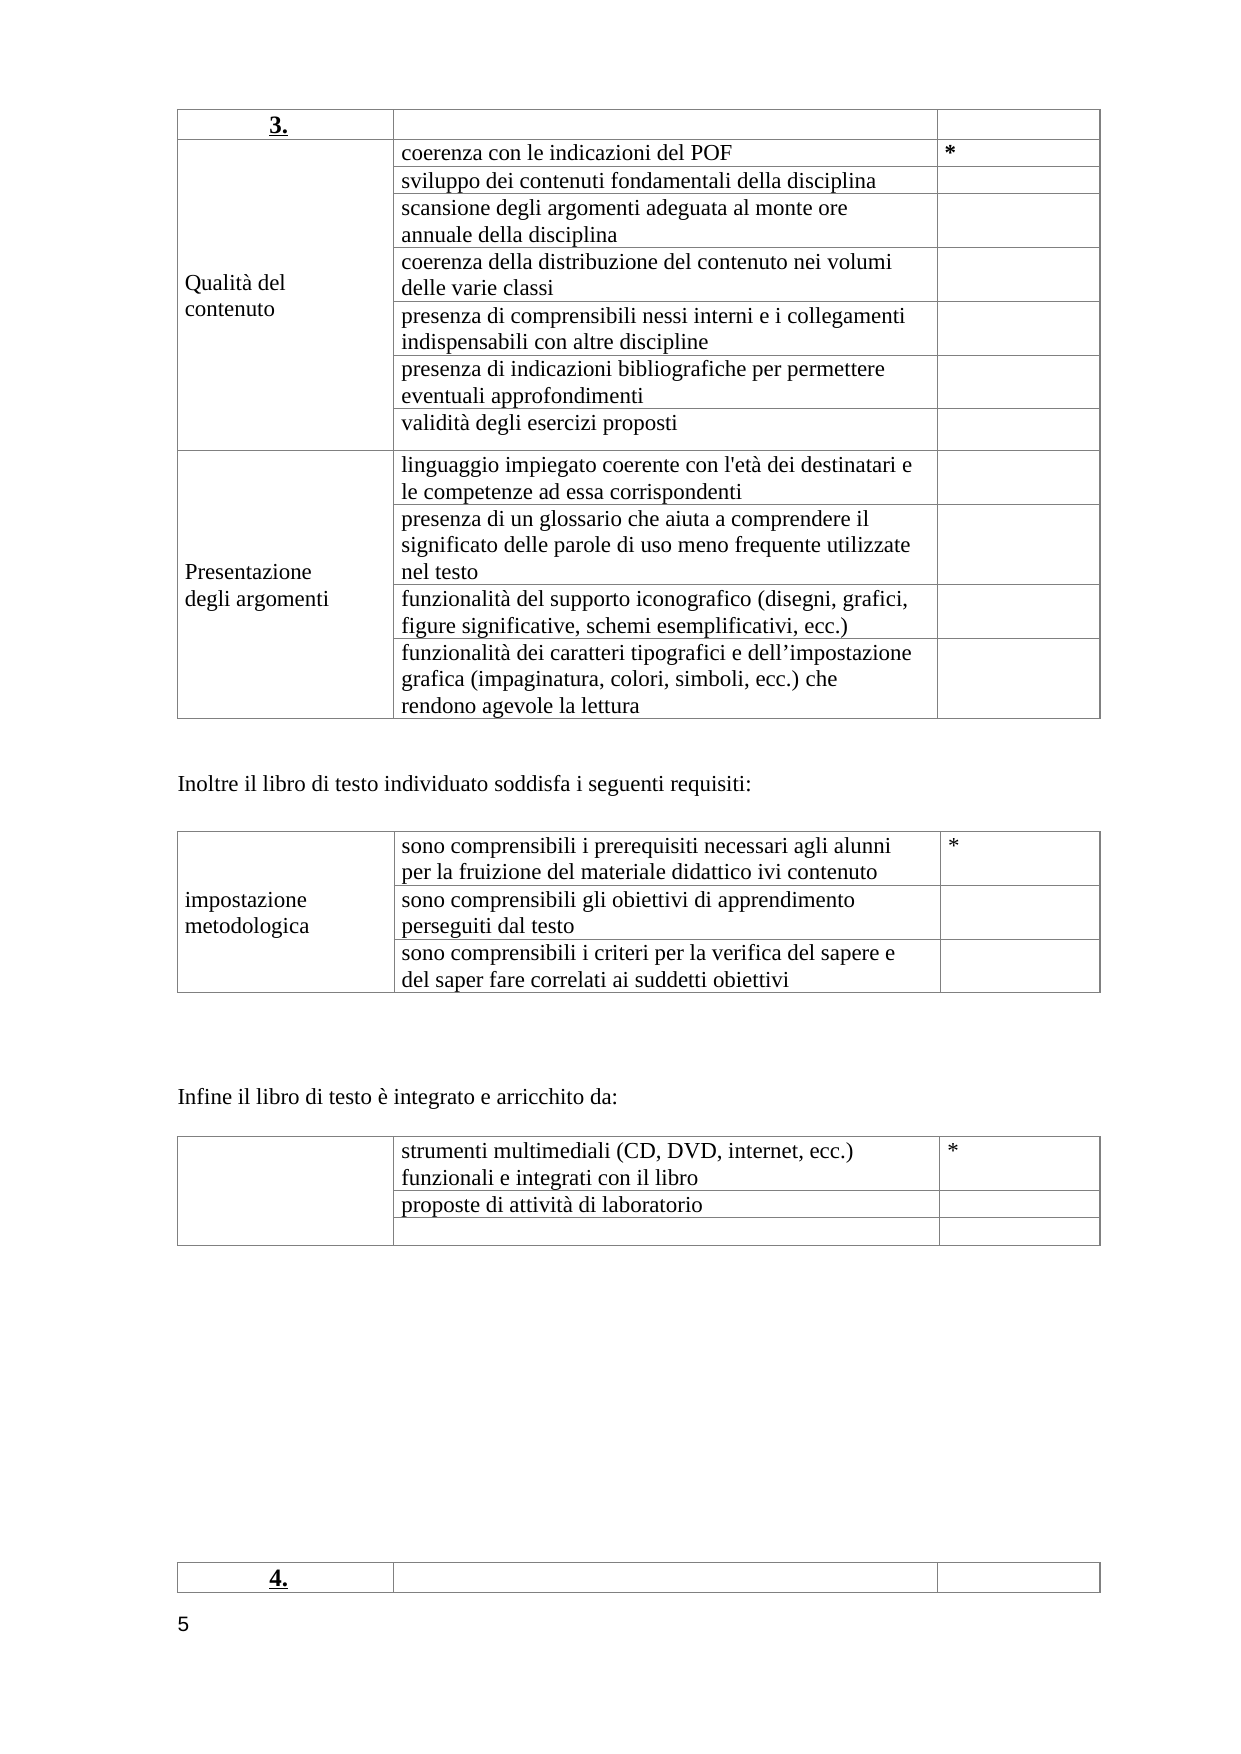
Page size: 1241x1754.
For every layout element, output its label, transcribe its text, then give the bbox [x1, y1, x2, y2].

table_cell scansione degli argomenti adeguata al monte ore annuale della disciplina [394, 194, 937, 247]
table_cell funzionalità del supporto iconografico (disegni, grafici, figure significative, schemi esemplificativi, ecc.) [394, 585, 937, 638]
table_cell [938, 356, 1099, 408]
table_cell presenza di un glossario che aiuta a comprendere il significato delle parole di uso meno frequente utilizzate nel testo [394, 505, 937, 584]
table_cell [938, 194, 1099, 247]
table_cell sono comprensibili gli obiettivi di apprendimento perseguiti dal testo [395, 886, 940, 938]
table_header strumenti multimediali (CD, DVD, internet, ecc.) funzionali e integrati con il libro [394, 1137, 939, 1190]
table_cell sviluppo dei contenuti fondamentali della disciplina [394, 167, 937, 193]
table_cell coerenza con le indicazioni del POF [394, 140, 937, 166]
table_cell coerenza della distribuzione del contenuto nei volumi delle varie classi [394, 248, 937, 301]
table_header 3. [178, 110, 393, 138]
table_cell funzionalità dei caratteri tipografici e dell’impostazione grafica (impaginatura, colori, simboli, ecc.) che rendono agevole la lettura [394, 639, 937, 718]
table_cell [940, 1191, 1099, 1217]
table_cell [938, 302, 1099, 354]
text Infine il libro di testo è integrato e arricchito da: [177, 1083, 1078, 1110]
table_cell [938, 585, 1099, 638]
table_cell validità degli esercizi proposti [394, 409, 937, 450]
table_cell [938, 167, 1099, 193]
table_cell proposte di attività di laboratorio [394, 1191, 939, 1217]
table_header [178, 1137, 393, 1245]
table_cell [941, 886, 1099, 938]
table_cell Presentazione degli argomenti [178, 451, 393, 718]
table_header * [941, 832, 1099, 885]
table_cell presenza di comprensibili nessi interni e i collegamenti indispensabili con altre discipline [394, 302, 937, 354]
table_cell [941, 940, 1099, 992]
table_header impostazione metodologica [178, 832, 394, 992]
table_cell [938, 409, 1099, 450]
table_cell sono comprensibili i criteri per la verifica del sapere e del saper fare correlati ai suddetti obiettivi [395, 940, 940, 992]
table_cell [938, 248, 1099, 301]
table_cell [938, 451, 1099, 504]
table_header [394, 110, 937, 138]
table_cell [940, 1218, 1099, 1245]
table_header [938, 1563, 1099, 1592]
table_cell Qualità del contenuto [178, 140, 393, 450]
table_header [938, 110, 1099, 138]
table_header sono comprensibili i prerequisiti necessari agli alunni per la fruizione del materiale didattico ivi contenuto [395, 832, 940, 885]
table_cell presenza di indicazioni bibliografiche per permettere eventuali approfondimenti [394, 356, 937, 408]
table_header [394, 1563, 937, 1592]
table_header * [940, 1137, 1099, 1190]
table_cell [938, 639, 1099, 718]
table_cell linguaggio impiegato coerente con l'età dei destinatari e le competenze ad essa corrispondenti [394, 451, 937, 504]
table_header 4. [178, 1563, 393, 1592]
table_cell * [938, 140, 1099, 166]
table_cell [394, 1218, 939, 1245]
table_cell [938, 505, 1099, 584]
text Inoltre il libro di testo individuato soddisfa i seguenti requisiti: [177, 771, 1078, 797]
